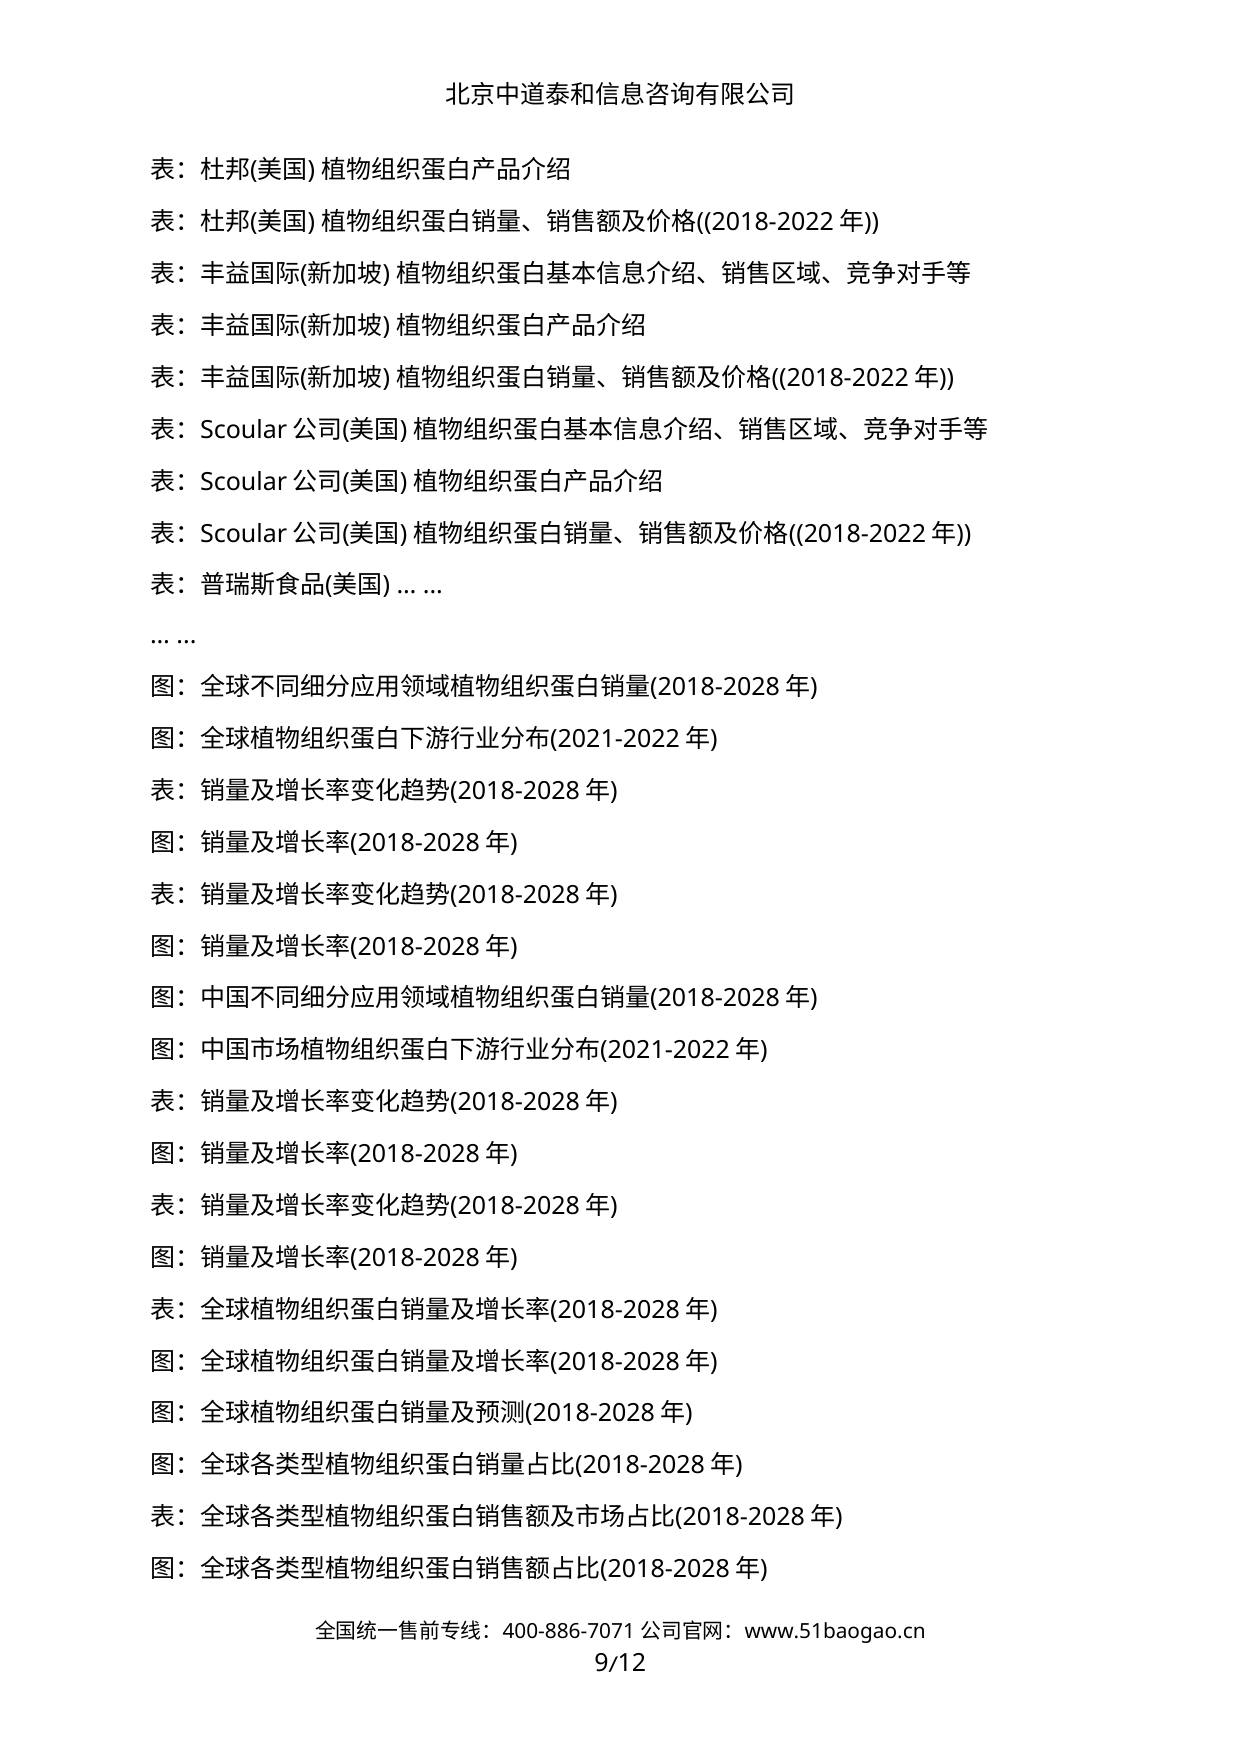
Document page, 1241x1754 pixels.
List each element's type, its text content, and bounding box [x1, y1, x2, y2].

text 表：销量及增长率变化趋势(2018-2028年) [150, 770, 1090, 807]
text 表：Scoular公司(美国) 植物组织蛋白基本信息介绍、销售区域、竞争对手等 [150, 409, 1090, 446]
text 表：丰益国际(新加坡) 植物组织蛋白销量、销售额及价格((2018-2022年)) [150, 357, 1090, 394]
text 图：销量及增长率(2018-2028年) [150, 822, 1090, 858]
text 图：全球各类型植物组织蛋白销量占比(2018-2028年) [150, 1445, 1090, 1481]
text … ... [150, 617, 1090, 651]
text 图：销量及增长率(2018-2028年) [150, 1237, 1090, 1273]
text 表：丰益国际(新加坡) 植物组织蛋白产品介绍 [150, 306, 1090, 342]
text 表：Scoular公司(美国) 植物组织蛋白产品介绍 [150, 461, 1090, 497]
text 表：销量及增长率变化趋势(2018-2028年) [150, 1185, 1090, 1222]
text 图：全球植物组织蛋白下游行业分布(2021-2022年) [150, 718, 1090, 755]
text 图：销量及增长率(2018-2028年) [150, 926, 1090, 962]
text 图：全球不同细分应用领域植物组织蛋白销量(2018-2028年) [150, 667, 1090, 703]
text 表：销量及增长率变化趋势(2018-2028年) [150, 874, 1090, 910]
text 表：全球各类型植物组织蛋白销售额及市场占比(2018-2028年) [150, 1497, 1090, 1533]
text 表：杜邦(美国) 植物组织蛋白产品介绍 [150, 150, 1090, 186]
text 表：丰益国际(新加坡) 植物组织蛋白基本信息介绍、销售区域、竞争对手等 [150, 254, 1090, 290]
text 表：Scoular公司(美国) 植物组织蛋白销量、销售额及价格((2018-2022年)) [150, 513, 1090, 549]
text 图：全球植物组织蛋白销量及预测(2018-2028年) [150, 1393, 1090, 1429]
text 表：销量及增长率变化趋势(2018-2028年) [150, 1082, 1090, 1118]
text 表：普瑞斯食品(美国) … ... [150, 565, 1090, 601]
text 图：全球各类型植物组织蛋白销售额占比(2018-2028年) [150, 1548, 1090, 1585]
text 图：全球植物组织蛋白销量及增长率(2018-2028年) [150, 1341, 1090, 1377]
text 表：全球植物组织蛋白销量及增长率(2018-2028年) [150, 1289, 1090, 1325]
text 图：中国不同细分应用领域植物组织蛋白销量(2018-2028年) [150, 978, 1090, 1014]
text 图：销量及增长率(2018-2028年) [150, 1133, 1090, 1170]
text 图：中国市场植物组织蛋白下游行业分布(2021-2022年) [150, 1030, 1090, 1066]
text 表：杜邦(美国) 植物组织蛋白销量、销售额及价格((2018-2022年)) [150, 202, 1090, 238]
